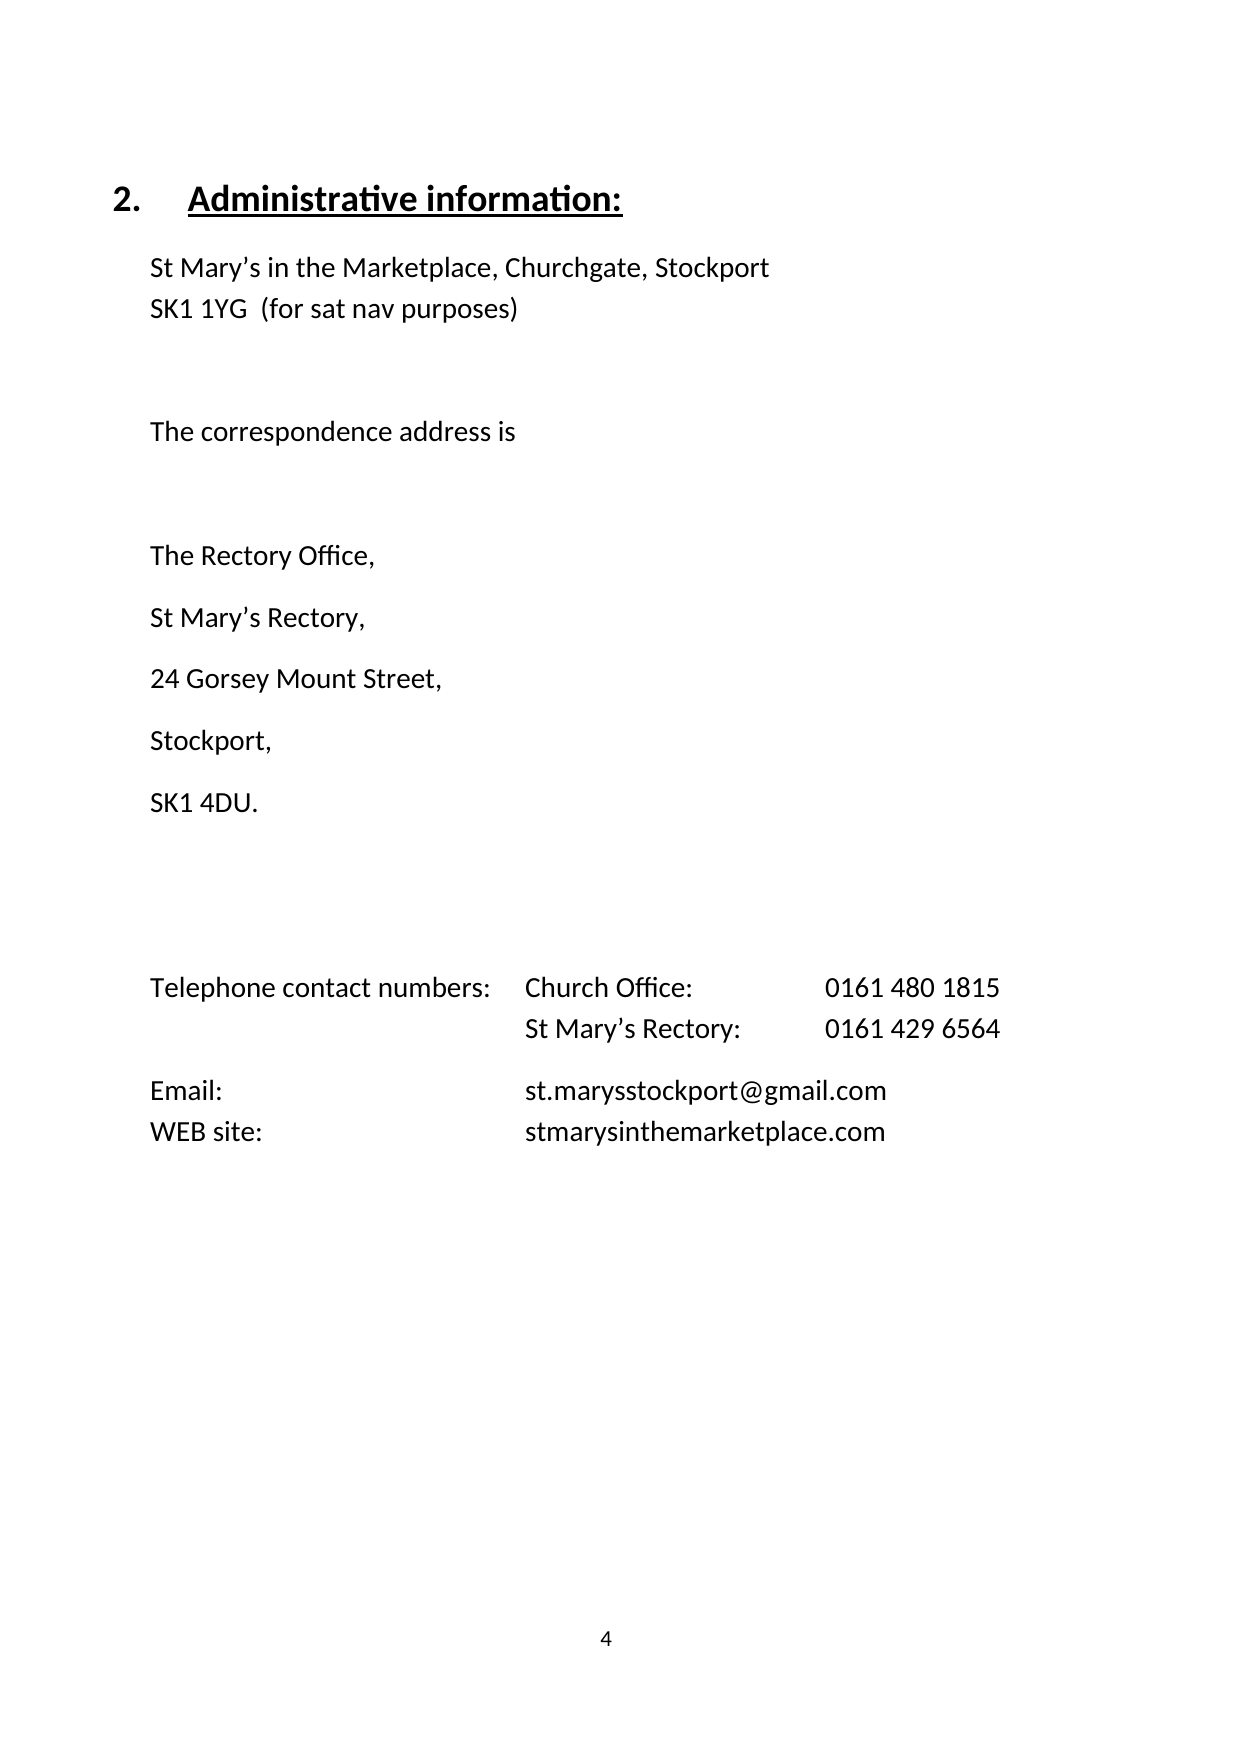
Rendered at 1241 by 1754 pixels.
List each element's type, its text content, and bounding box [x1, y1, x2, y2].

text 24 Gorsey Mount Street, [150, 660, 1137, 696]
text Telephone contact numbers: Church Office: 0161 480 1815 St Mary’s Rectory: 0161 429 6564 [150, 969, 1137, 1046]
text Email: st.marysstockport@gmail.com WEB site: stmarysinthemarketplace.com [150, 1072, 1137, 1148]
text Stockport, [150, 722, 1137, 758]
text SK1 4DU. [150, 784, 1137, 819]
list Administrative information: [112, 175, 1137, 221]
text St Mary’s in the Marketplace, Churchgate, Stockport SK1 1YG (for sat nav purposes) [150, 249, 1137, 325]
text The Rectory Office, [150, 537, 1137, 572]
text St Mary’s Rectory, [150, 599, 1137, 634]
text The correspondence address is [150, 413, 1137, 449]
